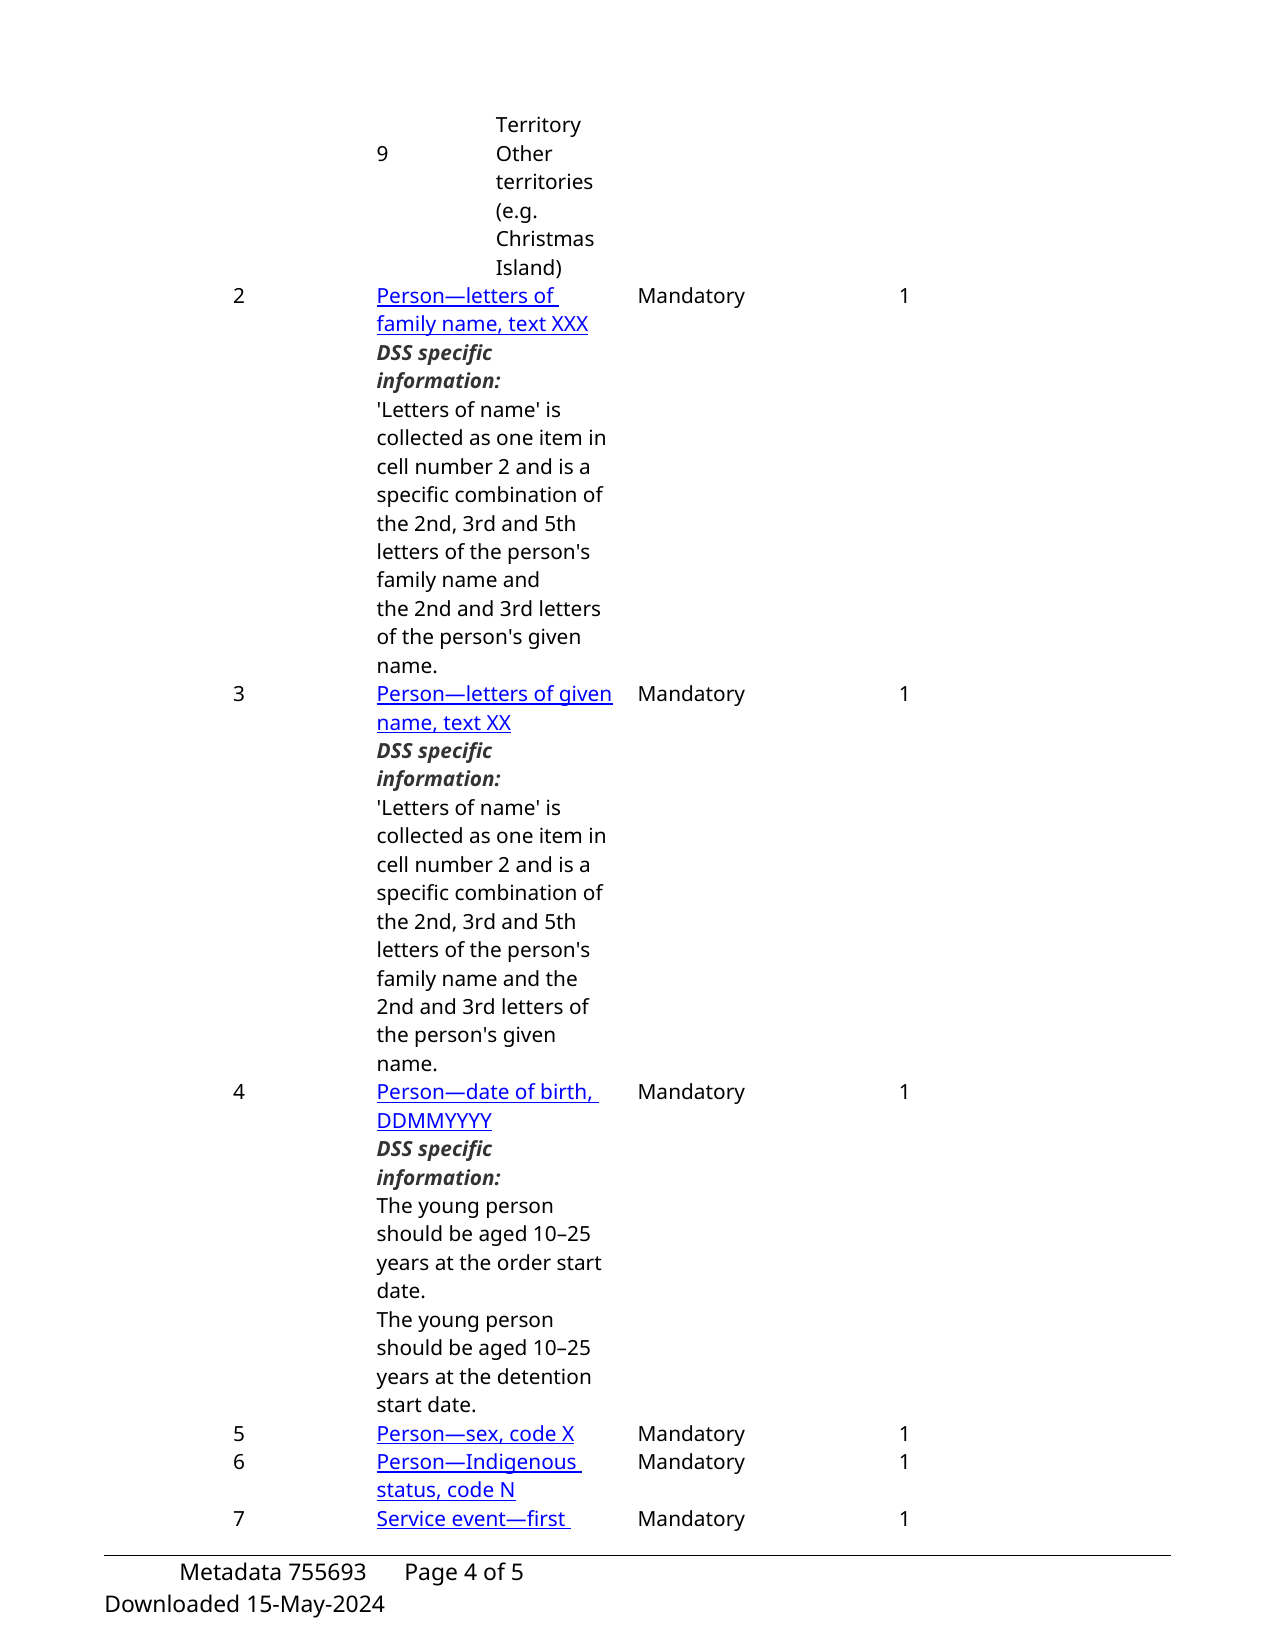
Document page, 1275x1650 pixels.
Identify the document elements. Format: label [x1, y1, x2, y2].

table_cell [93, 110, 1159, 1532]
